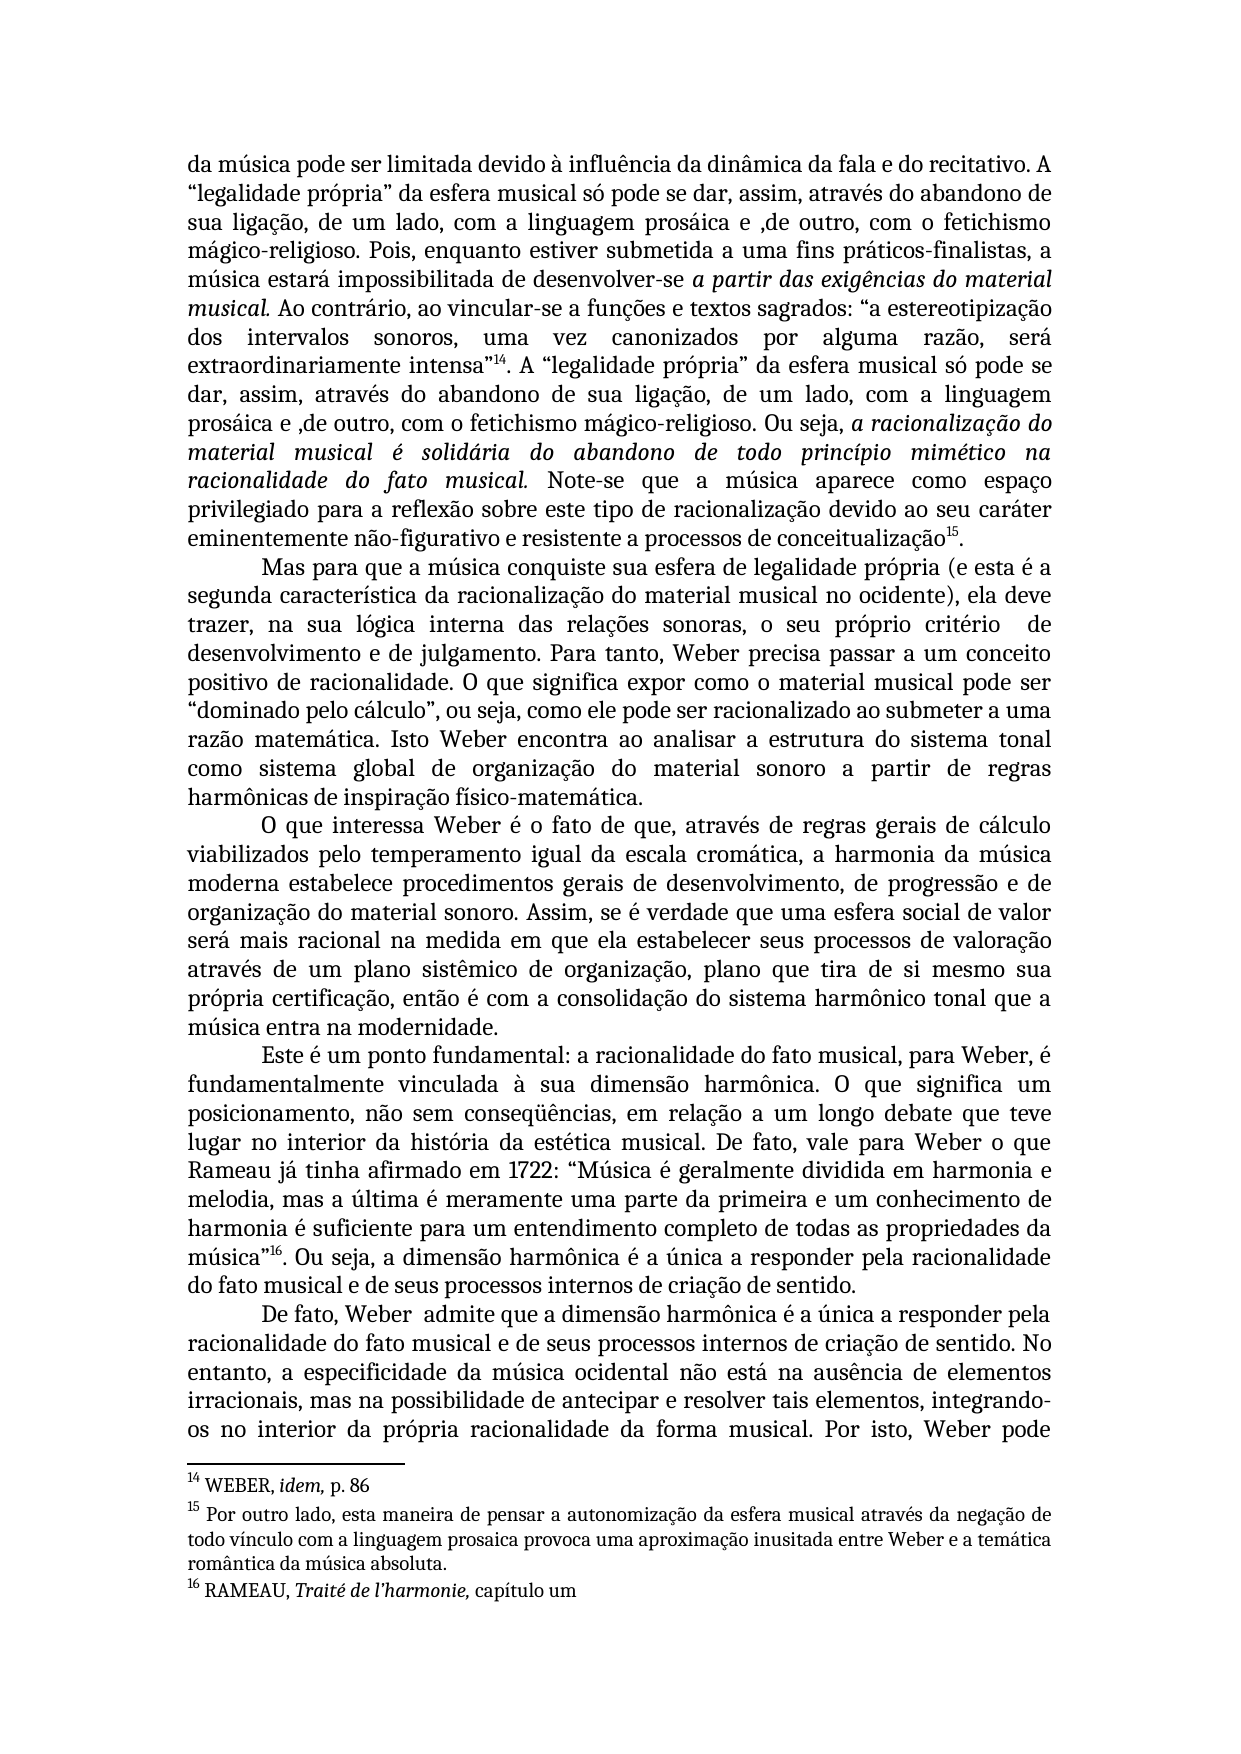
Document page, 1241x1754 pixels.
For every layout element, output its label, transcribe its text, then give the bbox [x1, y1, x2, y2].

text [187, 150, 1053, 552]
text Este é um ponto fundamental: a racionalidade do fato musical, para Weber, é fundamentalmente vinculada à sua dimensão harmônica. O que significa um posicionamento, não sem conseqüências, em relação a um longo debate que teve lugar no interior da história da estética musical. De fato, vale para Weber o que Rameau já tinha afirmado em 1722: “Música é geralmente dividida em harmonia e melodia, mas a última é meramente uma parte da primeira e um conhecimento de harmonia é suficiente para um entendimento completo de todas as propriedades da música”. Ou seja, a dimensão harmônica é a única a responder pela racionalidade do fato musical e de seus processos internos de criação de sentido. [187, 1041, 1053, 1300]
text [187, 1300, 1053, 1444]
text O que interessa Weber é o fato de que, através de regras gerais de cálculo viabilizados pelo temperamento igual da escala cromática, a harmonia da música moderna estabelece procedimentos gerais de desenvolvimento, de progressão e de organização do material sonoro. Assim, se é verdade que uma esfera social de valor será mais racional na medida em que ela estabelecer seus processos de valoração através de um plano sistêmico de organização, plano que tira de si mesmo sua própria certificação, então é com a consolidação do sistema harmônico tonal que a música entra na modernidade. [187, 811, 1053, 1041]
text Mas para que a música conquiste sua esfera de legalidade própria (e esta é a segunda característica da racionalização do material musical no ocidente), ela deve trazer, na sua lógica interna das relações sonoras, o seu próprio critério de desenvolvimento e de julgamento. Para tanto, Weber precisa passar a um conceito positivo de racionalidade. O que significa expor como o material musical pode ser “dominado pelo cálculo”, ou seja, como ele pode ser racionalizado ao submeter a uma razão matemática. Isto Weber encontra ao analisar a estrutura do sistema tonal como sistema global de organização do material sonoro a partir de regras harmônicas de inspiração físico-matemática. [187, 552, 1053, 811]
